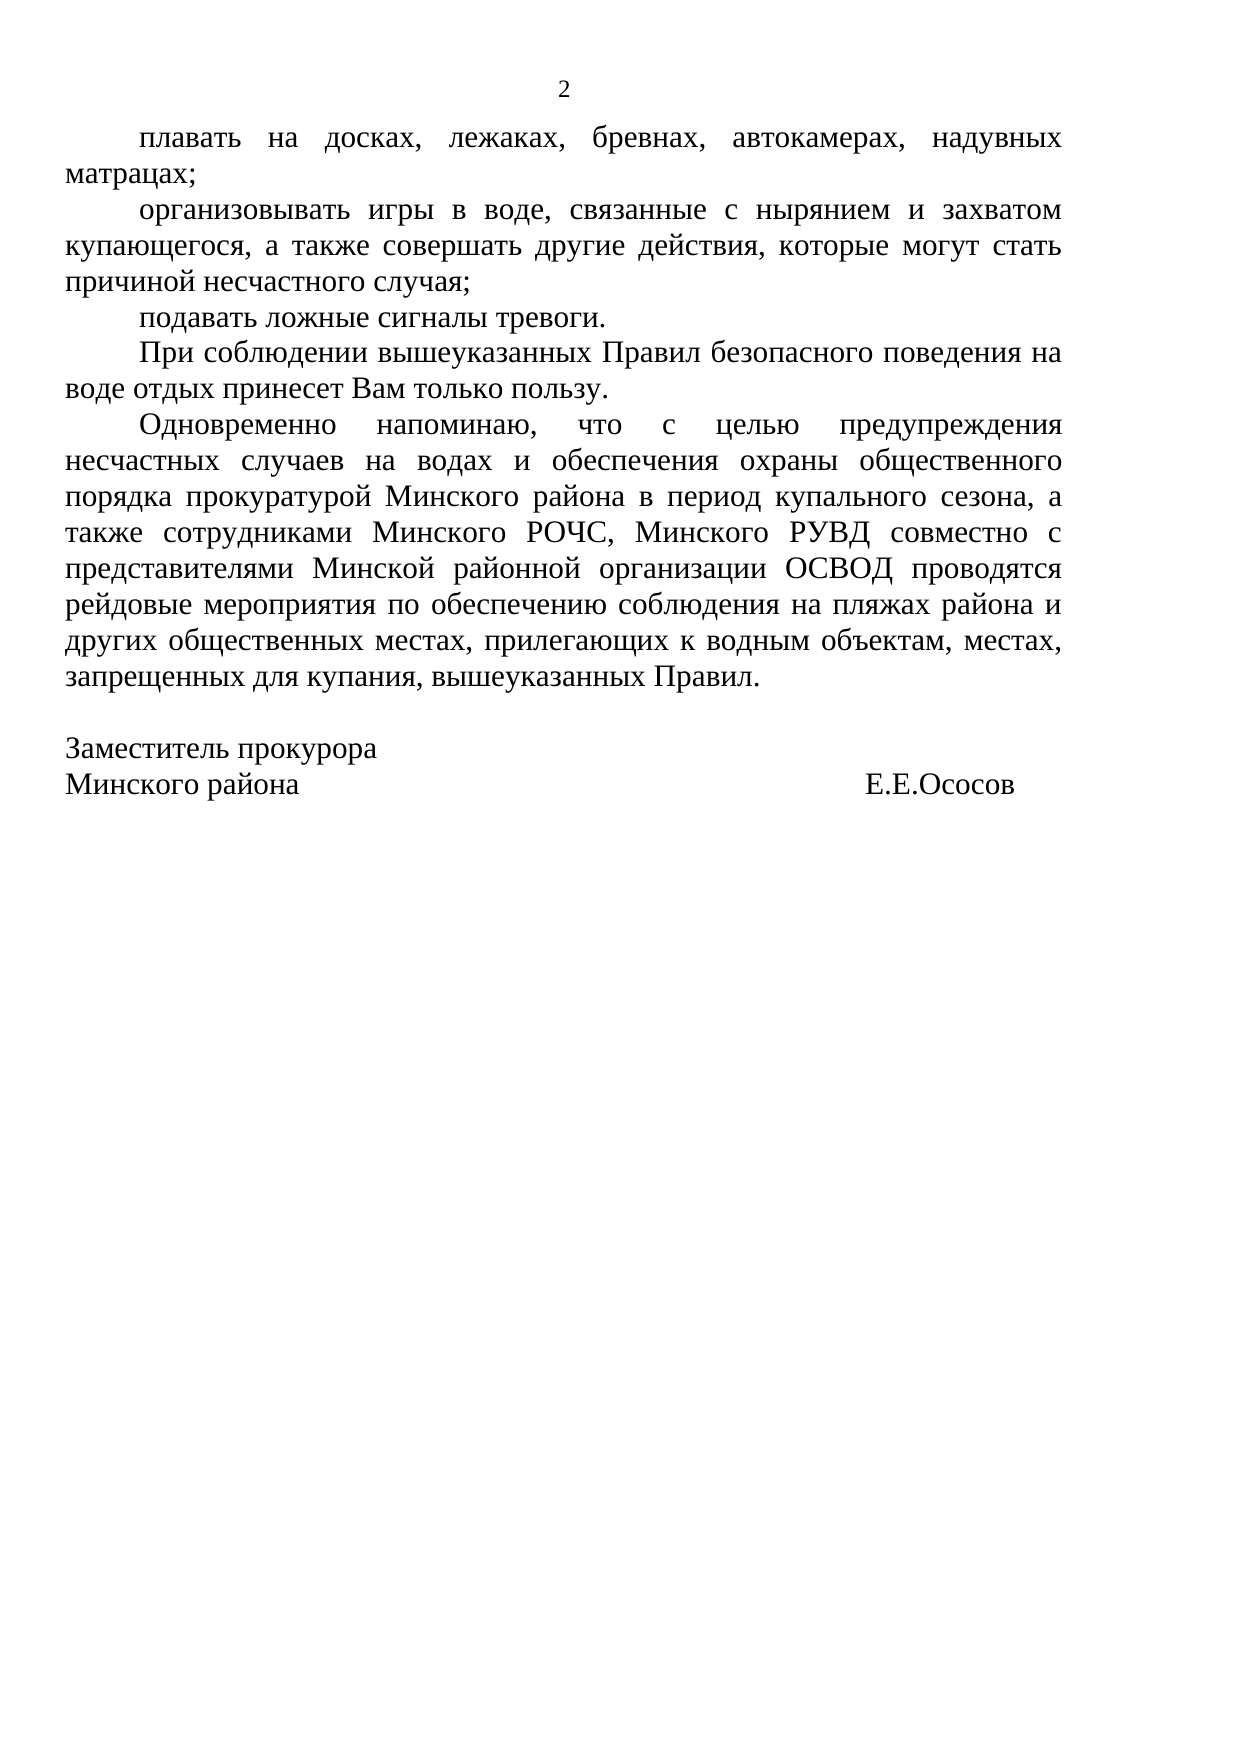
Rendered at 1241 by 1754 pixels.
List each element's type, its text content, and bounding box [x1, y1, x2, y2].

text подавать ложные сигналы тревоги. [65, 298, 1063, 334]
text При соблюдении вышеуказанных Правил безопасного поведения на воде отдых принесет Вам только пользу. [65, 334, 1063, 406]
text плавать на досках, лежаках, бревнах, автокамерах, надувных матрацах; [65, 118, 1063, 190]
text Заместитель прокурора [65, 729, 1063, 765]
text Минского района Е.Е.Ососов [65, 765, 1063, 801]
text организовывать игры в воде, связанные с нырянием и захватом купающегося, а также совершать другие действия, которые могут стать причиной несчастного случая; [65, 190, 1063, 298]
text Одновременно напоминаю, что с целью предупреждения несчастных случаев на водах и обеспечения охраны общественного порядка прокуратурой Минского района в период купального сезона, а также сотрудниками Минского РОЧС, Минского РУВД совместно с представителями Минской районной организации ОСВОД проводятся рейдовые мероприятия по обеспечению соблюдения на пляжах района и других общественных местах, прилегающих к водным объектам, местах, запрещенных для купания, вышеуказанных Правил. [65, 406, 1063, 693]
